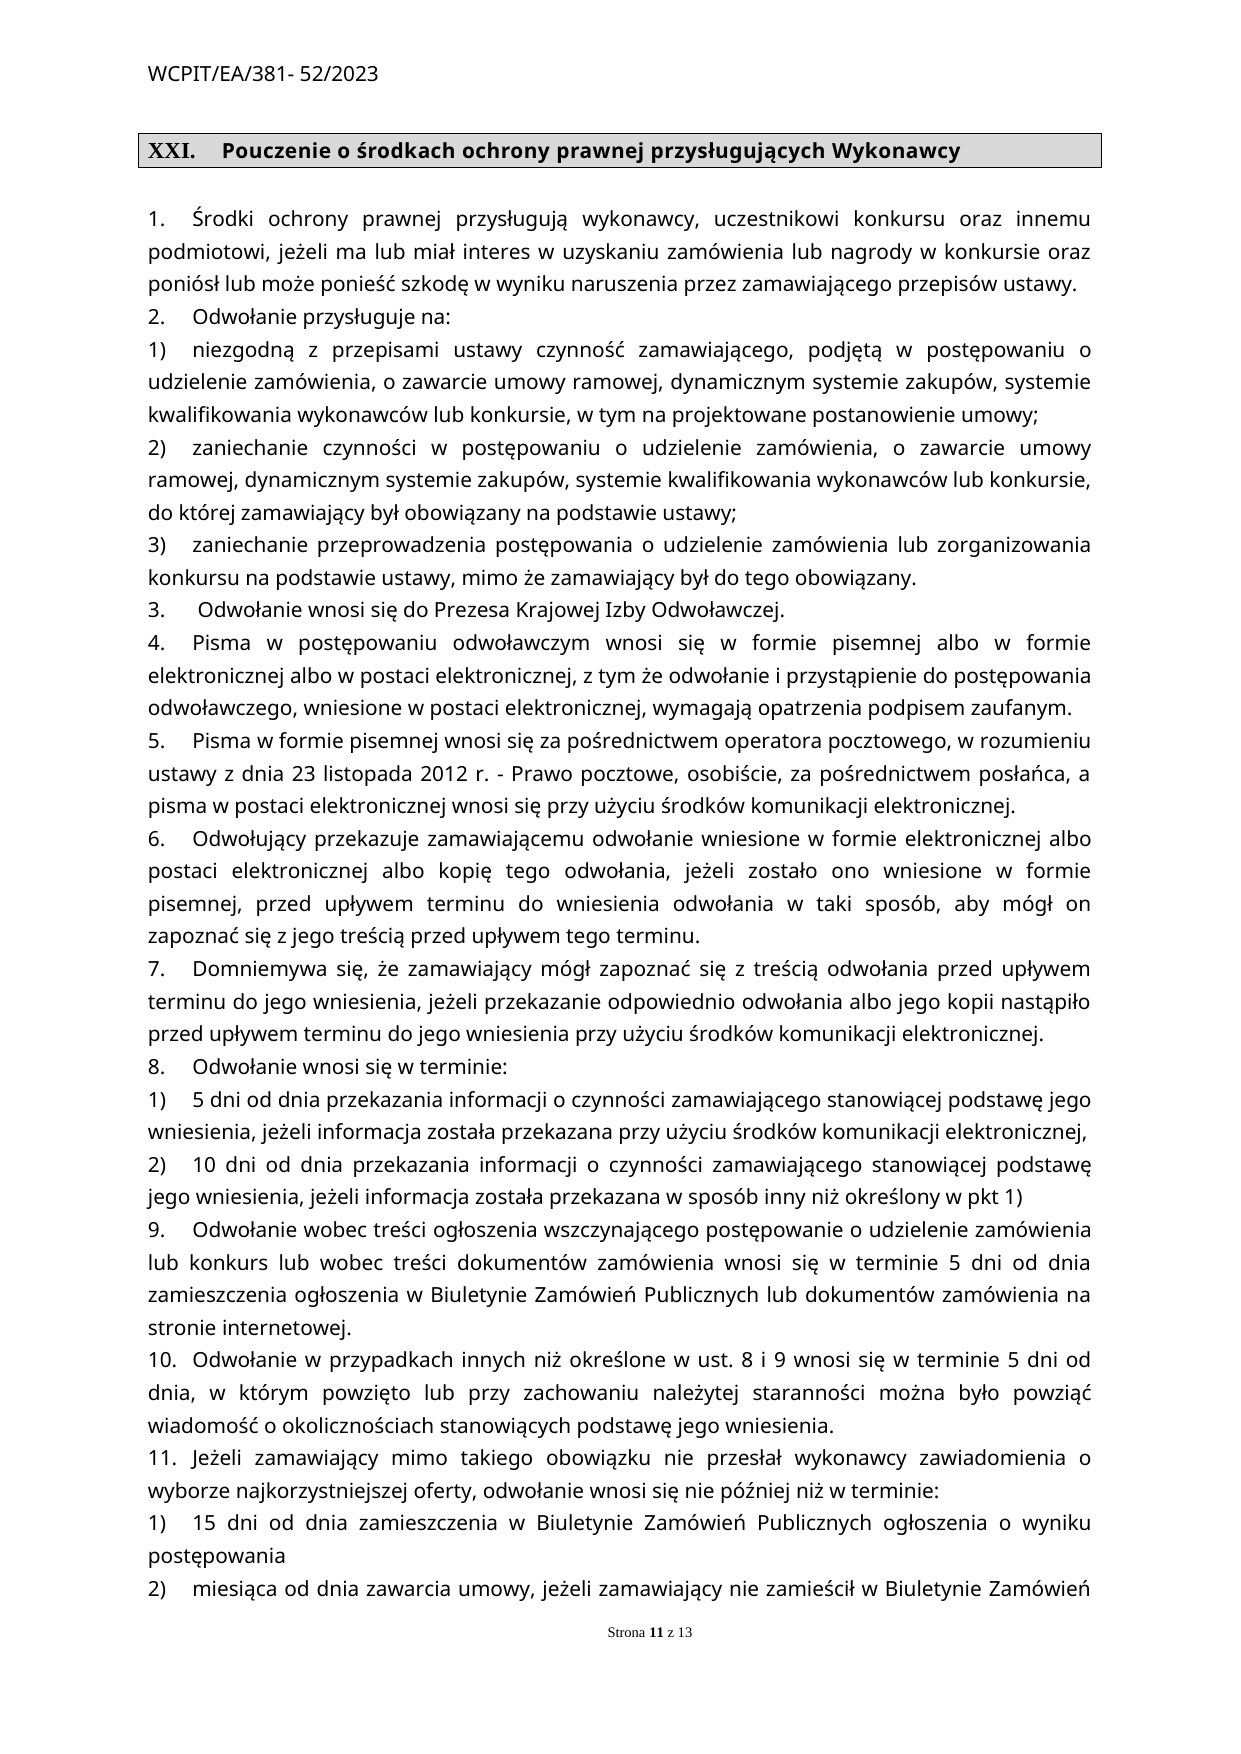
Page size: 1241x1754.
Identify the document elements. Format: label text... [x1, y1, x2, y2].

list Odwołanie w przypadkach innych niż określone w ust. 8 i 9 wnosi się w terminie 5 dni od dnia, w którym powzięto lub przy zachowaniu należytej staranności można było powziąć wiadomość o okolicznościach stanowiących podstawę jego wniesienia. [148, 1346, 1092, 1439]
list Domniemywa się, że zamawiający mógł zapoznać się z treścią odwołania przed upływem terminu do jego wniesienia, jeżeli przekazanie odpowiednio odwołania albo jego kopii nastąpiło przed upływem terminu do jego wniesienia przy użyciu środków komunikacji elektronicznej. [148, 954, 1092, 1048]
list zaniechanie przeprowadzenia postępowania o udzielenie zamówienia lub zorganizowania konkursu na podstawie ustawy, mimo że zamawiający był do tego obowiązany. [148, 530, 1092, 591]
subtitle Pouczenie o środkach ochrony prawnej przysługujących Wykonawcy [139, 134, 1101, 167]
list Jeżeli zamawiający mimo takiego obowiązku nie przesłał wykonawcy zawiadomienia o wyborze najkorzystniejszej oferty, odwołanie wnosi się nie później niż w terminie: [148, 1443, 1092, 1504]
list zaniechanie czynności w postępowaniu o udzielenie zamówienia, o zawarcie umowy ramowej, dynamicznym systemie zakupów, systemie kwalifikowania wykonawców lub konkursie, do której zamawiający był obowiązany na podstawie ustawy; [148, 433, 1092, 526]
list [148, 1574, 1092, 1602]
list 5 dni od dnia przekazania informacji o czynności zamawiającego stanowiącej podstawę jego wniesienia, jeżeli informacja została przekazana przy użyciu środków komunikacji elektronicznej, [148, 1085, 1092, 1146]
list 15 dni od dnia zamieszczenia w Biuletynie Zamówień Publicznych ogłoszenia o wyniku postępowania [148, 1508, 1092, 1569]
list niezgodną z przepisami ustawy czynność zamawiającego, podjętą w postępowaniu o udzielenie zamówienia, o zawarcie umowy ramowej, dynamicznym systemie zakupów, systemie kwalifikowania wykonawców lub konkursie, w tym na projektowane postanowienie umowy; [148, 335, 1092, 428]
list Odwołanie wnosi się do Prezesa Krajowej Izby Odwoławczej. [148, 596, 1092, 624]
list Pisma w formie pisemnej wnosi się za pośrednictwem operatora pocztowego, w rozumieniu ustawy z dnia 23 listopada 2012 r. - Prawo pocztowe, osobiście, za pośrednictwem posłańca, a pisma w postaci elektronicznej wnosi się przy użyciu środków komunikacji elektronicznej. [148, 726, 1092, 820]
list Odwołanie wobec treści ogłoszenia wszczynającego postępowanie o udzielenie zamówienia lub konkurs lub wobec treści dokumentów zamówienia wnosi się w terminie 5 dni od dnia zamieszczenia ogłoszenia w Biuletynie Zamówień Publicznych lub dokumentów zamówienia na stronie internetowej. [148, 1215, 1092, 1341]
list Odwołanie przysługuje na: [148, 302, 1092, 331]
list Środki ochrony prawnej przysługują wykonawcy, uczestnikowi konkursu oraz innemu podmiotowi, jeżeli ma lub miał interes w uzyskaniu zamówienia lub nagrody w konkursie oraz poniósł lub może ponieść szkodę w wyniku naruszenia przez zamawiającego przepisów ustawy. [148, 204, 1092, 298]
list 10 dni od dnia przekazania informacji o czynności zamawiającego stanowiącej podstawę jego wniesienia, jeżeli informacja została przekazana w sposób inny niż określony w pkt 1) [148, 1150, 1092, 1211]
list Odwołanie wnosi się w terminie: [148, 1052, 1092, 1081]
list Pisma w postępowaniu odwoławczym wnosi się w formie pisemnej albo w formie elektronicznej albo w postaci elektronicznej, z tym że odwołanie i przystąpienie do postępowania odwoławczego, wniesione w postaci elektronicznej, wymagają opatrzenia podpisem zaufanym. [148, 628, 1092, 722]
list Odwołujący przekazuje zamawiającemu odwołanie wniesione w formie elektronicznej albo postaci elektronicznej albo kopię tego odwołania, jeżeli zostało ono wniesione w formie pisemnej, przed upływem terminu do wniesienia odwołania w taki sposób, aby mógł on zapoznać się z jego treścią przed upływem tego terminu. [148, 824, 1092, 950]
